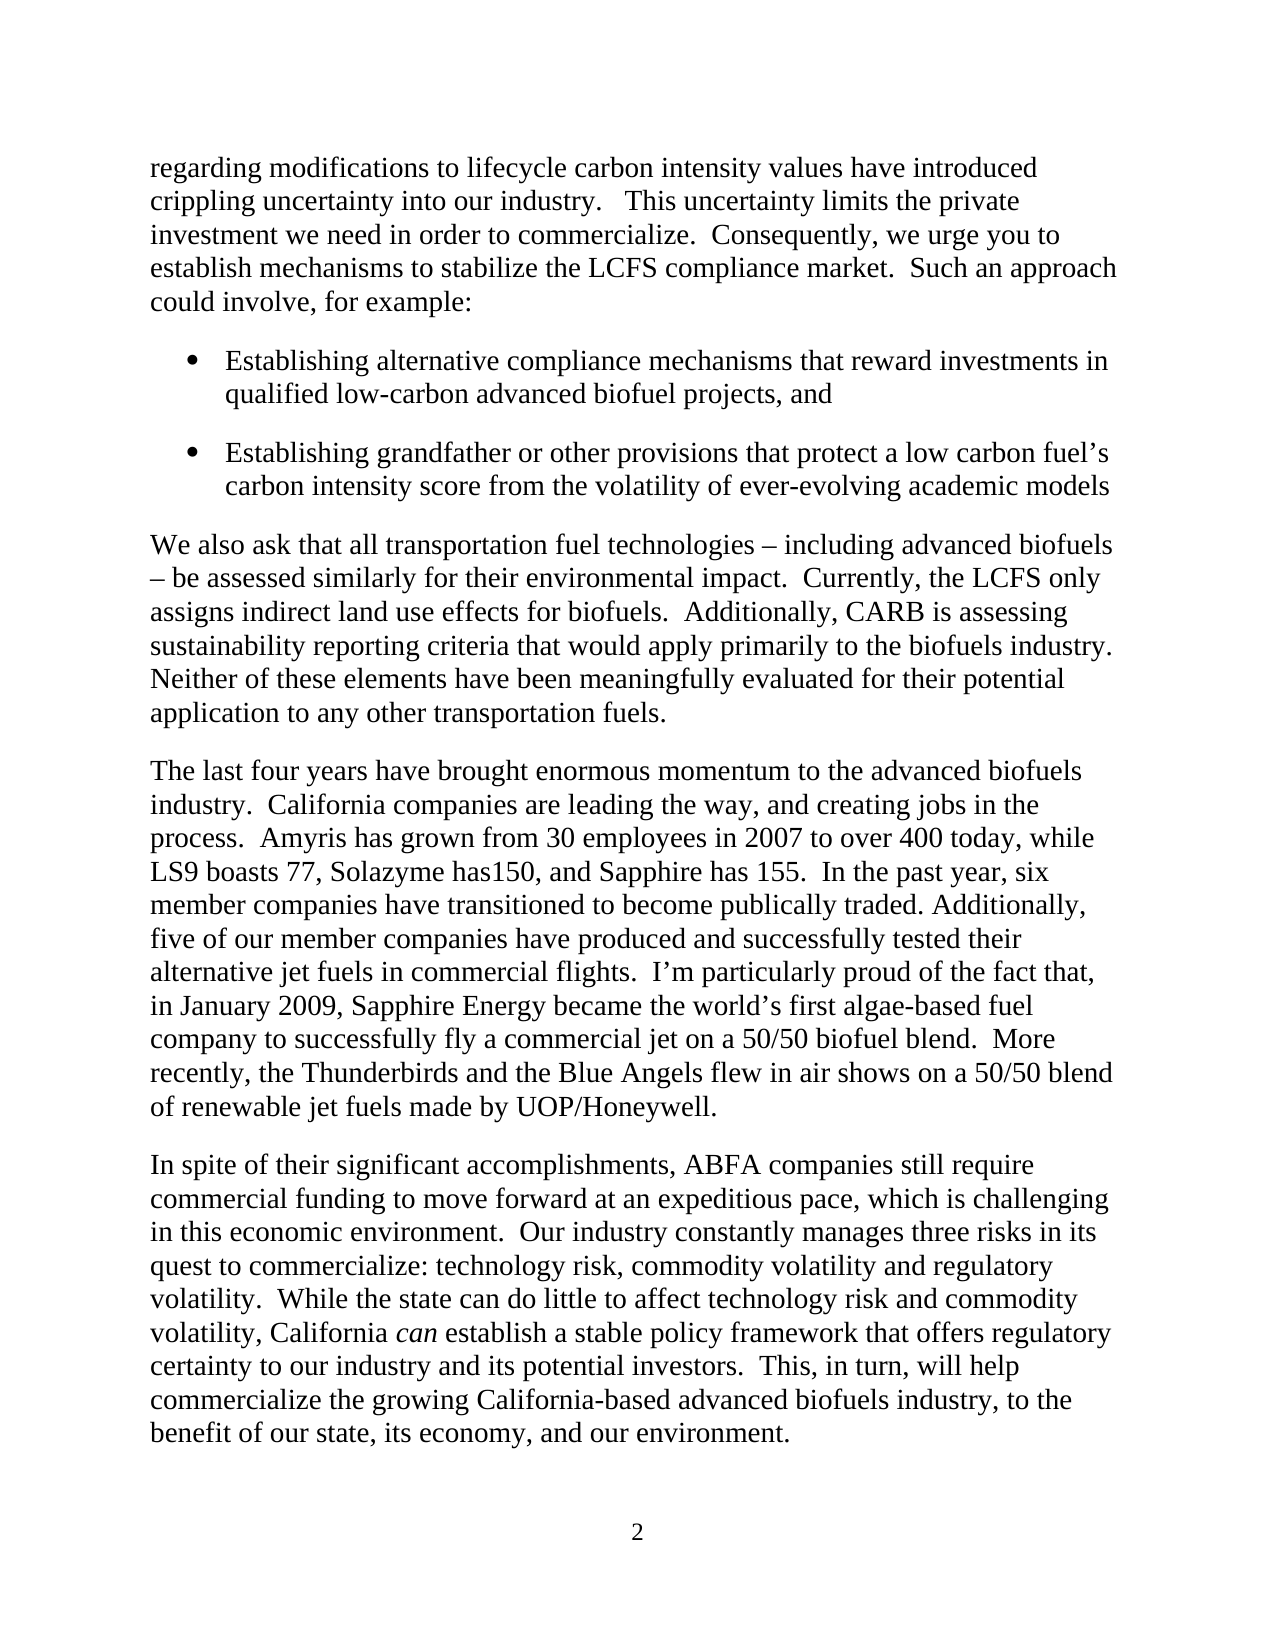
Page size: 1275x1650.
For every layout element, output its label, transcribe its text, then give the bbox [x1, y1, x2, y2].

text The last four years have brought enormous momentum to the advanced biofuels industry. California companies are leading the way, and creating jobs in the process. Amyris has grown from 30 employees in 2007 to over 400 today, while LS9 boasts 77, Solazyme has150, and Sapphire has 155. In the past year, six member companies have transitioned to become publically traded. Additionally, five of our member companies have produced and successfully tested their alternative jet fuels in commercial flights. I’m particularly proud of the fact that, in January 2009, Sapphire Energy became the world’s first algae-based fuel company to successfully fly a commercial jet on a 50/50 biofuel blend. More recently, the Thunderbirds and the Blue Angels flew in air shows on a 50/50 blend of renewable jet fuels made by UOP/Honeywell. [150, 753, 1125, 1122]
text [150, 150, 1125, 318]
text  Establishing grandfather or other provisions that protect a low carbon fuel’s carbon intensity score from the volatility of ever-evolving academic models [187, 435, 1125, 502]
text In spite of their significant accomplishments, ABFA companies still require commercial funding to move forward at an expeditious pace, which is challenging in this economic environment. Our industry constantly manages three risks in its quest to commercialize: technology risk, commodity volatility and regulatory volatility. While the state can do little to affect technology risk and commodity volatility, California can establish a stable policy framework that offers regulatory certainty to our industry and its potential investors. This, in turn, will help commercialize the growing California-based advanced biofuels industry, to the benefit of our state, its economy, and our environment. [150, 1147, 1125, 1449]
text  Establishing alternative compliance mechanisms that reward investments in qualified low-carbon advanced biofuel projects, and [187, 343, 1125, 410]
text We also ask that all transportation fuel technologies – including advanced biofuels – be assessed similarly for their environmental impact. Currently, the LCFS only assigns indirect land use effects for biofuels. Additionally, CARB is assessing sustainability reporting criteria that would apply primarily to the biofuels industry. Neither of these elements have been meaningfully evaluated for their potential application to any other transportation fuels. [150, 527, 1125, 728]
